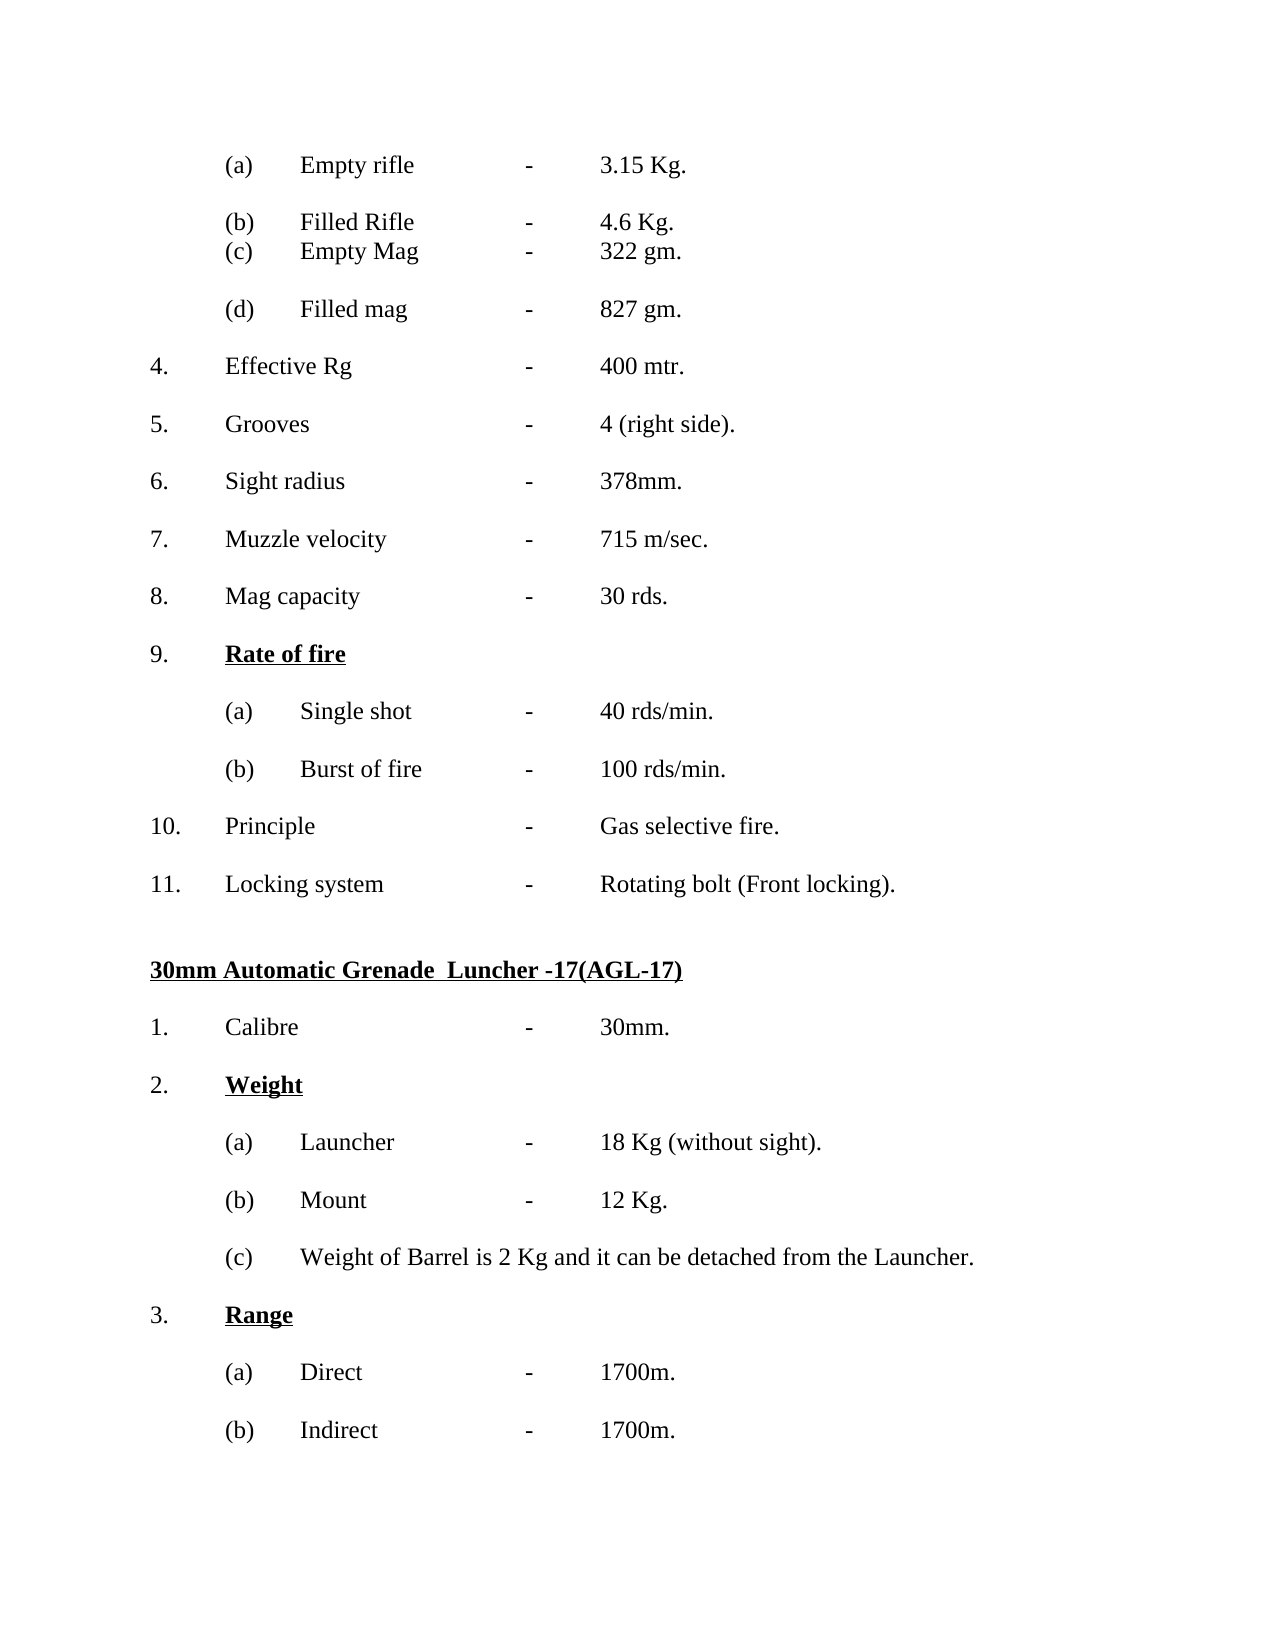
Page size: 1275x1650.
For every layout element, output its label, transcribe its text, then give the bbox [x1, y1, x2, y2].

text (a) Direct - 1700m. [150, 1357, 1125, 1386]
text (b) Filled Rifle - 4.6 Kg. [150, 207, 1125, 236]
text 5. Grooves - 4 (right side). [150, 409, 1125, 437]
text 4. Effective Rg - 400 mtr. [150, 351, 1125, 380]
text (a) Launcher - 18 Kg (without sight). [150, 1127, 1125, 1156]
text (a) Empty rifle - 3.15 Kg. [150, 150, 1125, 179]
text 30mm Automatic Grenade Luncher -17(AGL-17) [150, 955, 1125, 984]
text (b) Mount - 12 Kg. [150, 1185, 1125, 1214]
text 6. Sight radius - 378mm. [150, 466, 1125, 495]
text 11. Locking system - Rotating bolt (Front locking). [150, 869, 1125, 897]
text (c) Weight of Barrel is 2 Kg and it can be detached from the Launcher. [150, 1242, 1125, 1271]
text 9. Rate of fire [150, 639, 1125, 667]
text 8. Mag capacity - 30 rds. [150, 581, 1125, 610]
text (d) Filled mag - 827 gm. [150, 294, 1125, 322]
text 7. Muzzle velocity - 715 m/sec. [150, 524, 1125, 552]
text (a) Single shot - 40 rds/min. [150, 696, 1125, 725]
text (b) Indirect - 1700m. [150, 1415, 1125, 1444]
text 3. Range [150, 1300, 1125, 1329]
text (c) Empty Mag - 322 gm. [150, 236, 1125, 265]
text (b) Burst of fire - 100 rds/min. [150, 754, 1125, 782]
text 10. Principle - Gas selective fire. [150, 811, 1125, 840]
text 1. Calibre - 30mm. [150, 1012, 1125, 1041]
text 2. Weight [150, 1070, 1125, 1099]
